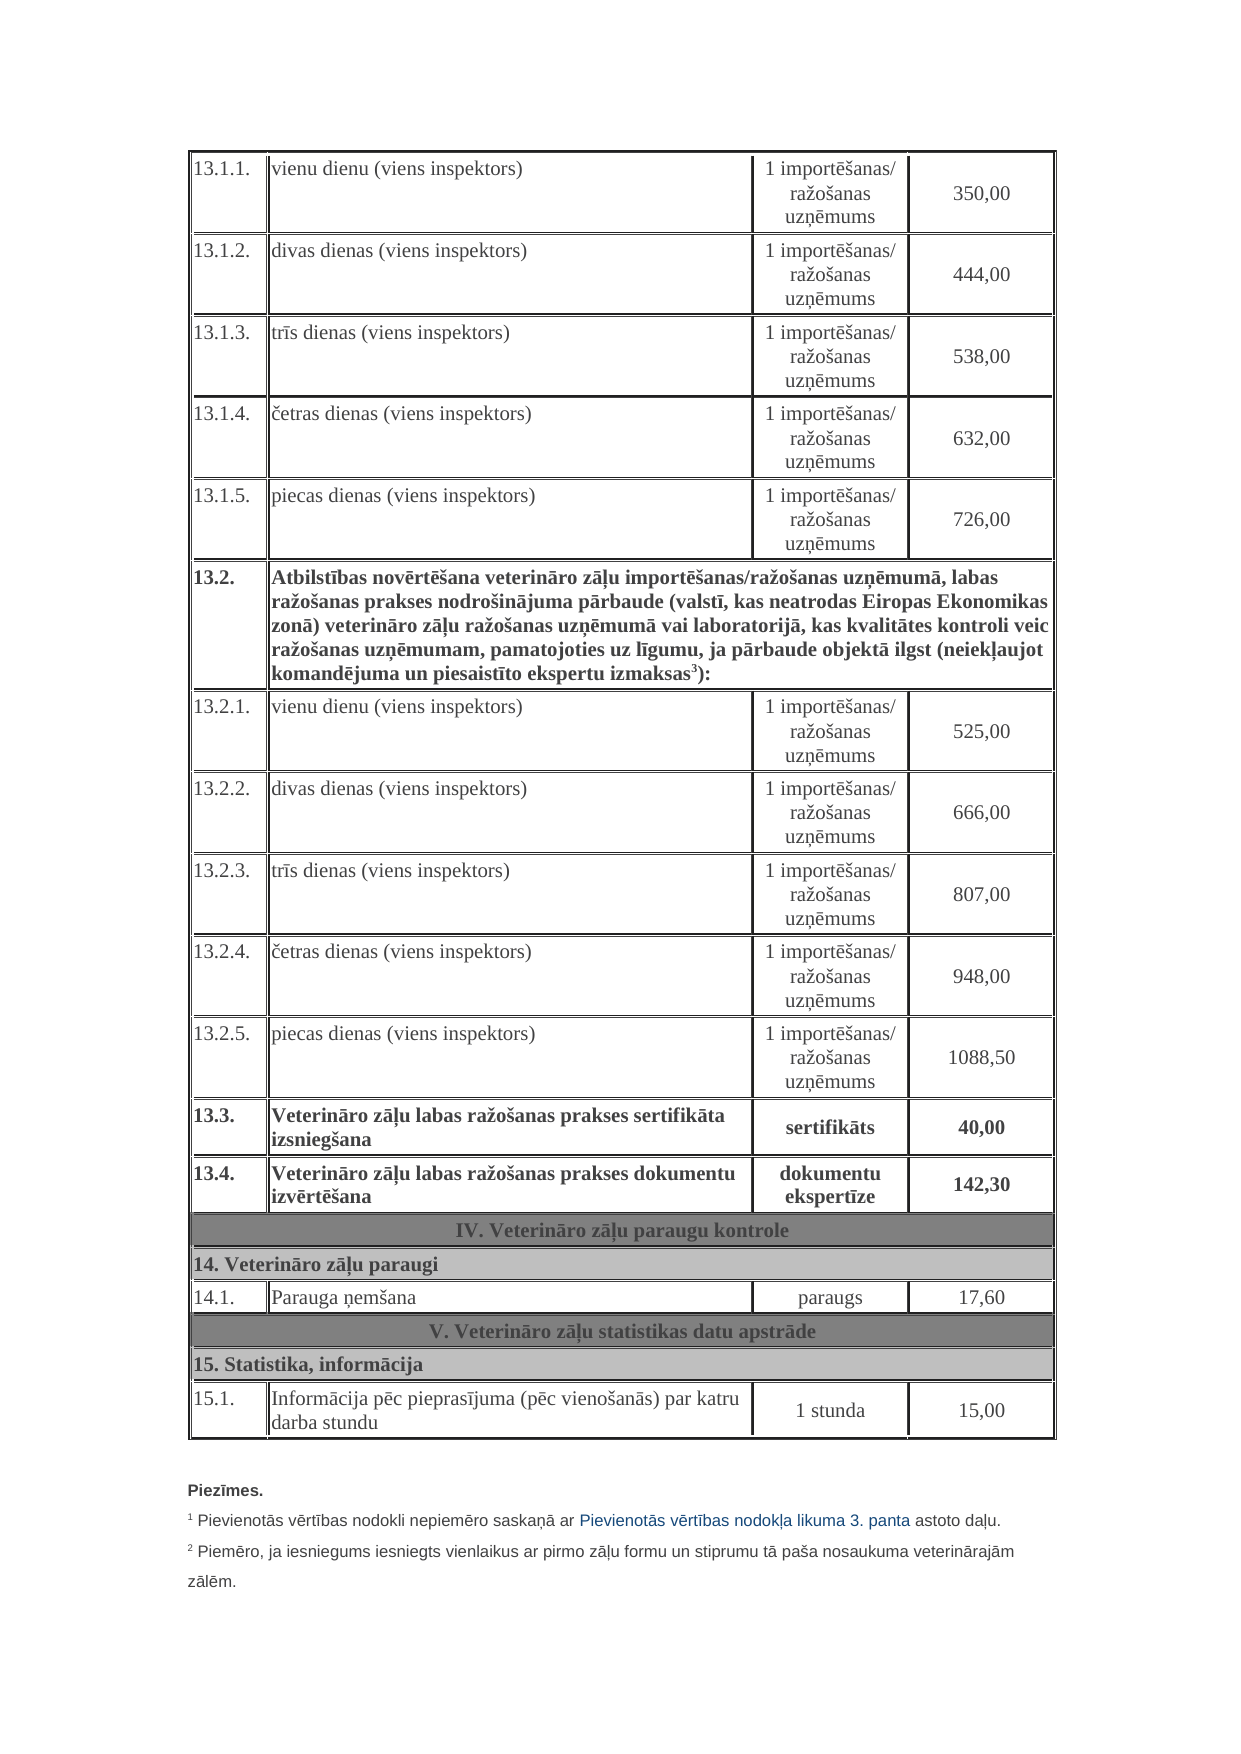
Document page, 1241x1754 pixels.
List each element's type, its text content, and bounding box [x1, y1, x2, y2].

table_cell 1088,50 [908, 1015, 1055, 1096]
table_cell 666,00 [908, 770, 1055, 851]
table_cell 13.1.5. [190, 477, 268, 558]
table_cell 15,00 [908, 1379, 1054, 1437]
table_cell vienu dienu (viens inspektors) [268, 153, 752, 232]
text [187, 1469, 1053, 1591]
table_cell 1 stunda [752, 1383, 908, 1437]
table_cell vienu dienu (viens inspektors) [270, 692, 751, 770]
table_cell 13.2.5. [190, 1015, 268, 1096]
table_cell divas dienas (viens inspektors) [270, 773, 751, 851]
table_cell IV. Veterināro zāļu paraugu kontrole [190, 1212, 1055, 1245]
table_cell četras dienas (viens inspektors) [270, 937, 751, 1015]
table_cell divas dienas (viens inspektors) [270, 235, 751, 313]
table_cell 142,30 [910, 1154, 1054, 1212]
table_cell 13.3. [192, 1096, 266, 1154]
table_cell 13.2.1. [192, 688, 266, 770]
table_cell 40,00 [910, 1096, 1054, 1154]
table_cell piecas dienas (viens inspektors) [270, 480, 751, 558]
table_cell paraugs [754, 1282, 907, 1312]
table_cell četras dienas (viens inspektors) [270, 398, 751, 477]
table_cell Atbilstības novērtēšana veterināro zāļu importēšanas/ražošanas uzņēmumā, labas ražošanas prakses nodrošinājuma pārbaude (valstī, kas neatrodas Eiropas Ekonomikas zonā) veterināro zāļu ražošanas uzņēmumā vai laboratorijā, kas kvalitātes kontroli veic ražošanas uzņēmumam, pamatojoties uz līgumu, ja pārbaude objektā ilgst (neiekļaujot komandējuma un piesaistīto ekspertu izmaksas3): [270, 558, 1054, 688]
table_cell 1 importēšanas/ ražošanas uzņēmums [754, 1018, 907, 1096]
table_cell piecas dienas (viens inspektors) [270, 1018, 751, 1096]
table_cell V. Veterināro zāļu statistikas datu apstrāde [192, 1312, 1054, 1346]
table_cell trīs dienas (viens inspektors) [270, 317, 751, 395]
table_cell 1 importēšanas/ ražošanas uzņēmums [754, 480, 907, 558]
table_cell 13.4. [192, 1154, 266, 1212]
table_cell Veterināro zāļu labas ražošanas prakses dokumentu izvērtēšana [270, 1158, 751, 1212]
table_cell 13.2.4. [192, 933, 266, 1015]
table_cell 948,00 [910, 933, 1054, 1015]
table_cell 525,00 [910, 688, 1054, 770]
table_cell 1 importēšanas/ ražošanas uzņēmums [754, 773, 907, 851]
table_cell 13.2.3. [192, 851, 266, 933]
table_cell 17,60 [908, 1279, 1055, 1312]
table_cell 807,00 [910, 851, 1054, 933]
table_cell 1 importēšanas/ ražošanas uzņēmums [754, 235, 907, 313]
table_cell 15. Statistika, informācija [190, 1346, 1055, 1379]
table_cell 13.2. [192, 558, 266, 688]
table_cell dokumentu ekspertīze [754, 1158, 907, 1212]
table_cell 538,00 [910, 313, 1054, 395]
table_cell 1 importēšanas/ ražošanas uzņēmums [754, 317, 907, 395]
table_cell 1 importēšanas/ ražošanas uzņēmums [752, 152, 908, 232]
table_cell sertifikāts [754, 1100, 907, 1154]
table_cell Parauga ņemšana [270, 1282, 751, 1312]
table_cell 13.1.1. [192, 152, 268, 232]
table_cell 15.1. [192, 1379, 268, 1437]
table_cell 1 importēšanas/ ražošanas uzņēmums [754, 855, 907, 933]
table_cell 1 importēšanas/ ražošanas uzņēmums [754, 692, 907, 770]
table_cell 14.1. [190, 1279, 268, 1312]
table_cell trīs dienas (viens inspektors) [270, 855, 751, 933]
table_cell 13.1.3. [192, 313, 266, 395]
table_cell 13.2.2. [190, 770, 268, 851]
table_cell 14. Veterināro zāļu paraugi [192, 1245, 1054, 1279]
table_cell 350,00 [908, 153, 1053, 232]
table_cell 444,00 [908, 232, 1055, 313]
table_cell Informācija pēc pieprasījuma (pēc vienošanās) par katru darba stundu [268, 1383, 752, 1437]
table_cell 726,00 [908, 477, 1055, 558]
table_cell 1 importēšanas/ ražošanas uzņēmums [754, 937, 907, 1015]
table_cell Veterināro zāļu labas ražošanas prakses sertifikāta izsniegšana [270, 1100, 751, 1154]
table_cell 13.1.2. [190, 232, 268, 313]
table_cell 632,00 [910, 395, 1053, 477]
table_cell 1 importēšanas/ ražošanas uzņēmums [754, 398, 907, 477]
table_cell 13.1.4. [192, 395, 266, 477]
